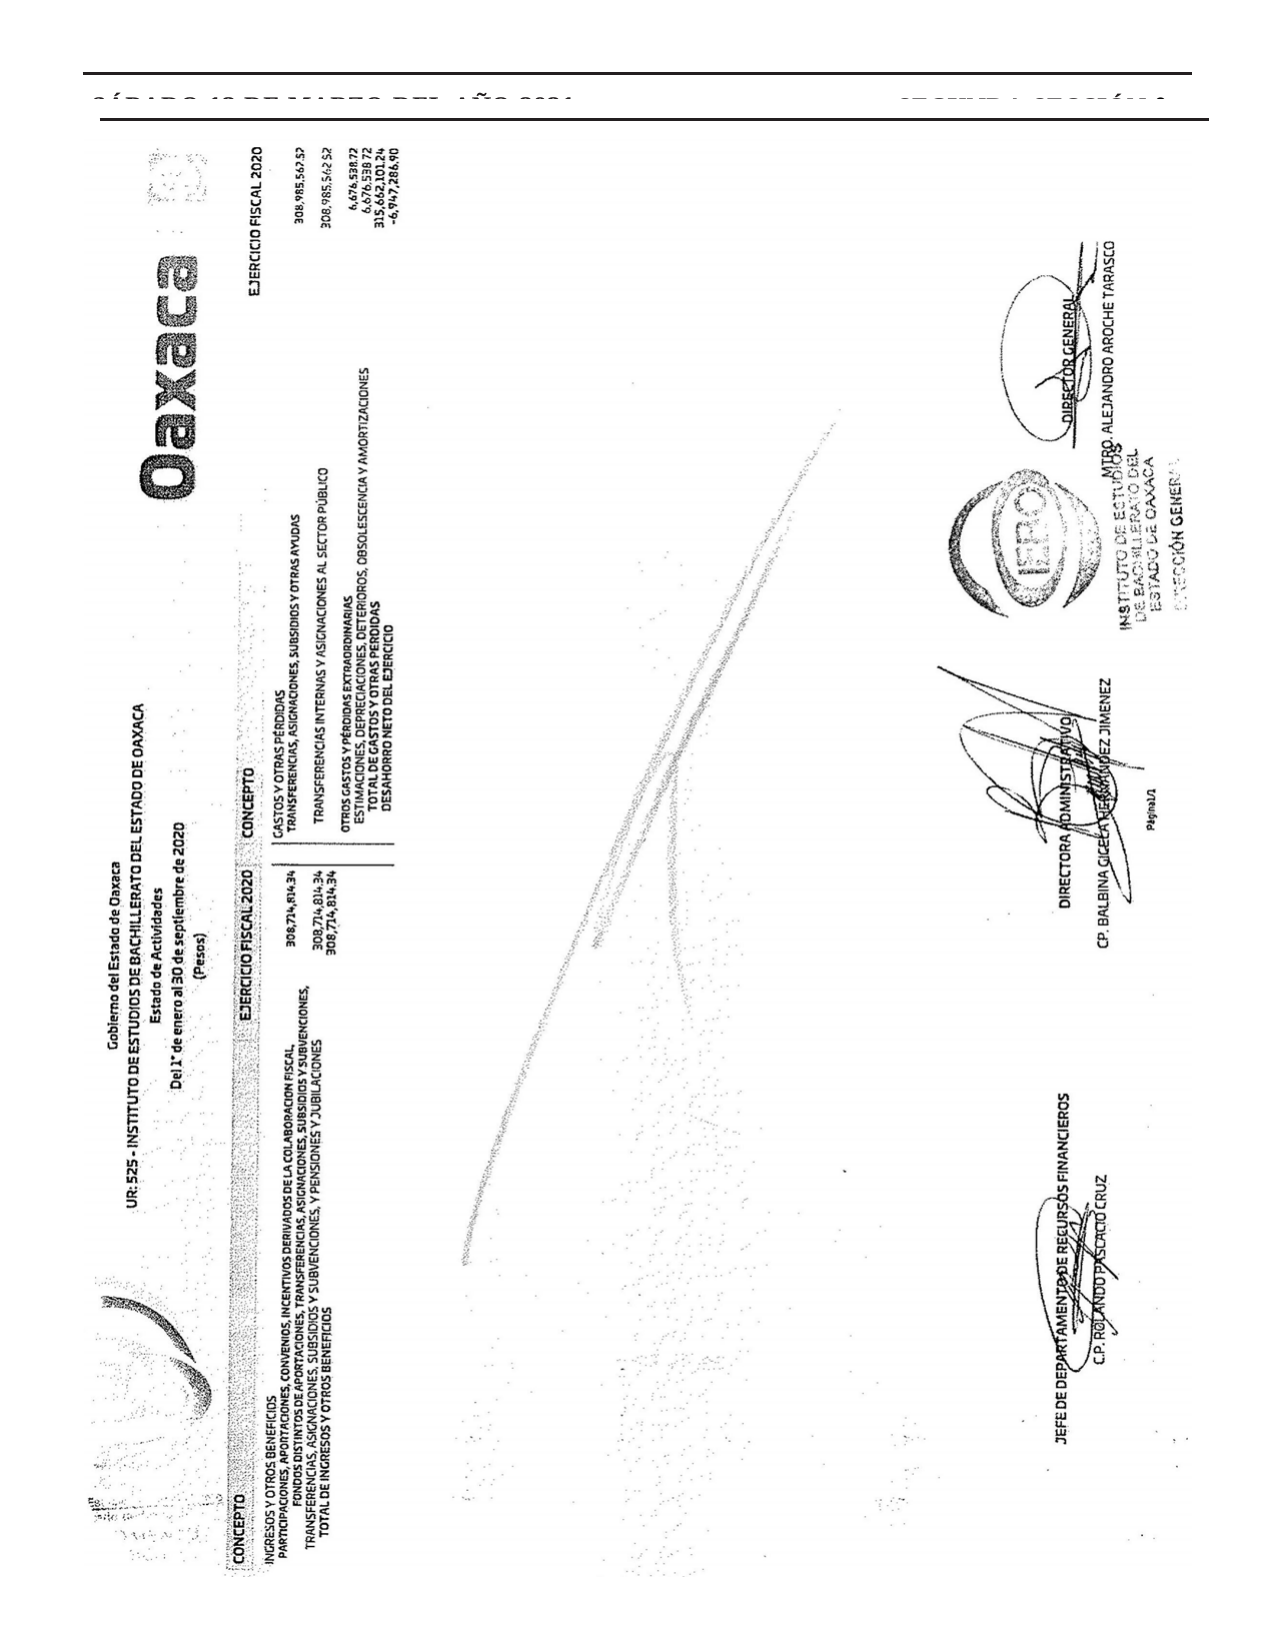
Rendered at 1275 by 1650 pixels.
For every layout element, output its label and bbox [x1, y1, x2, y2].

picture [83, 139, 1193, 1577]
